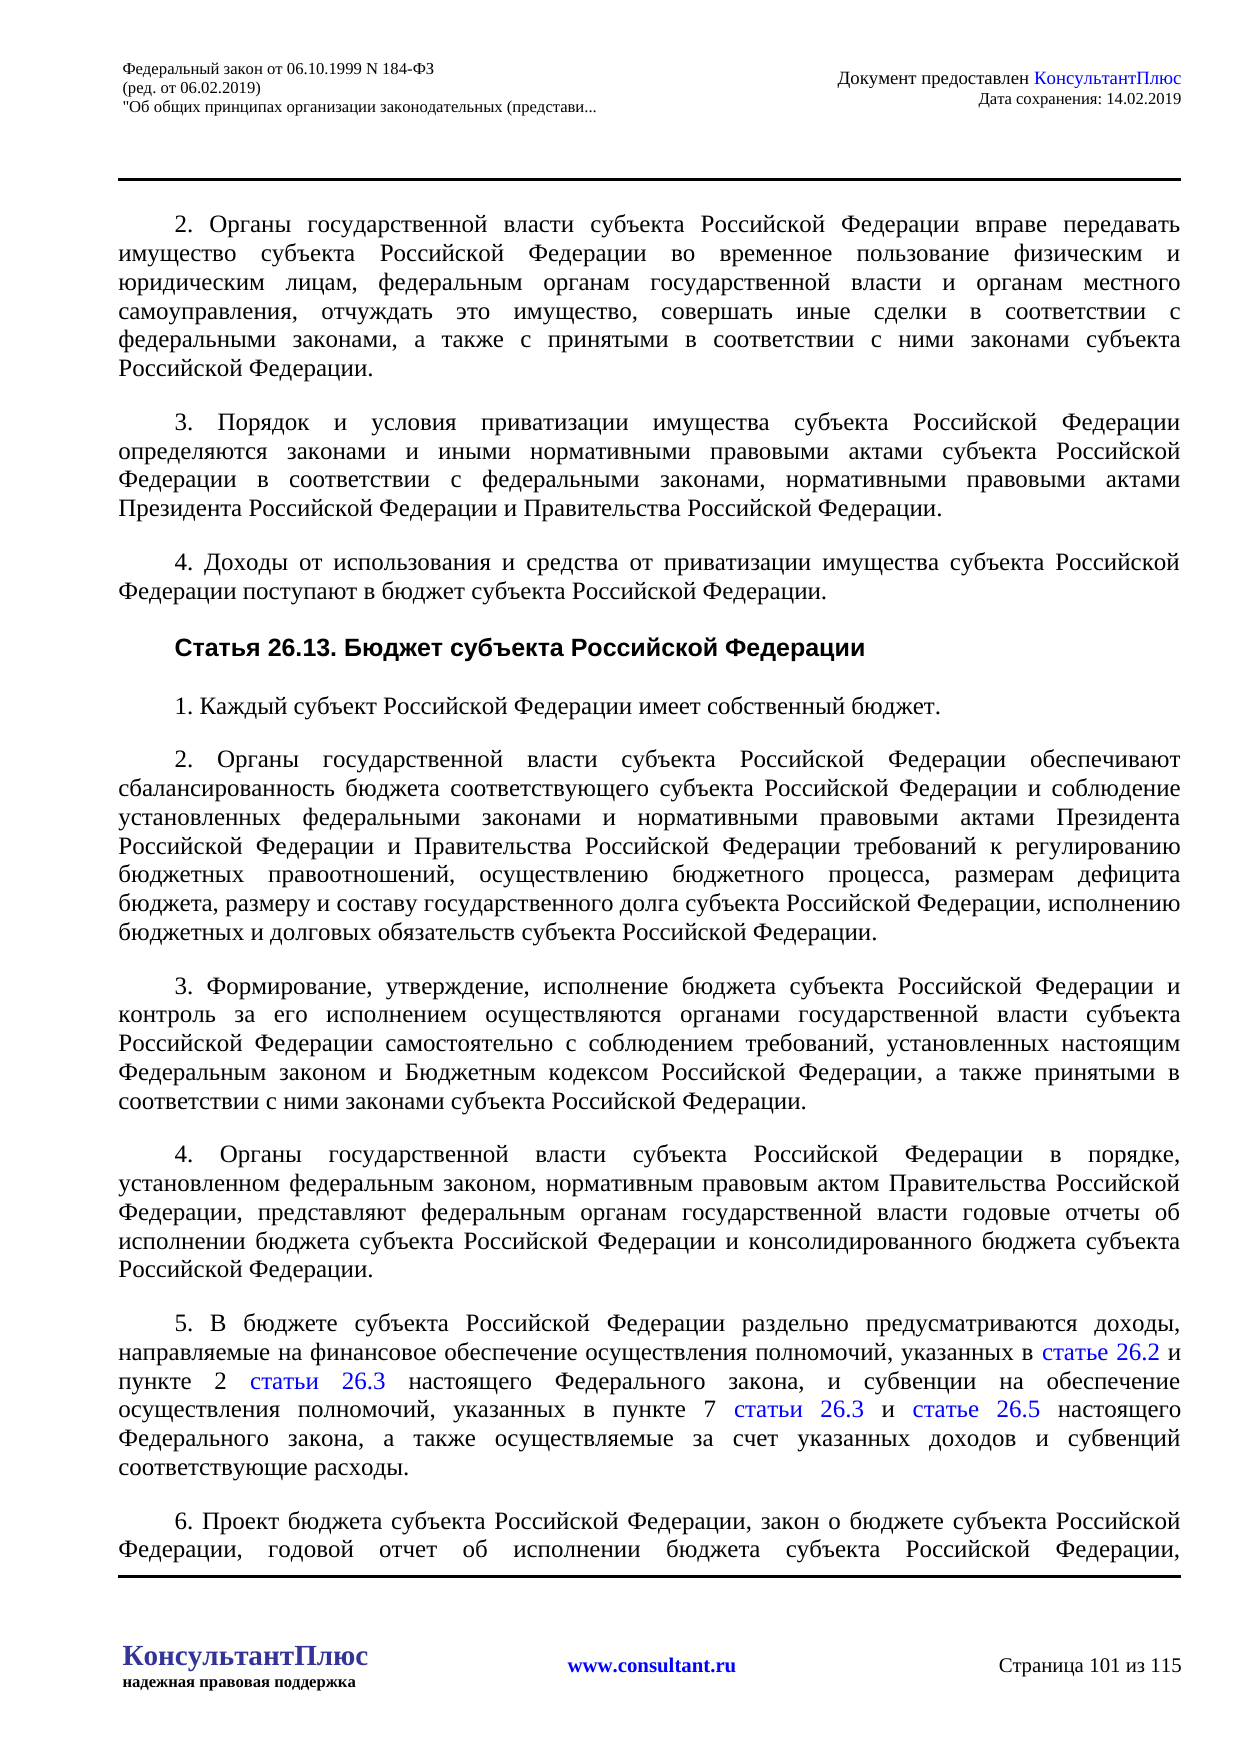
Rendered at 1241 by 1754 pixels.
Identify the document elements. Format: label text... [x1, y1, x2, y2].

text 4. Доходы от использования и средства от приватизации имущества субъекта Российской Федерации поступают в бюджет субъекта Российской Федерации. [118, 547, 1181, 604]
text 4. Органы государственной власти субъекта Российской Федерации в порядке, установленном федеральным законом, нормативным правовым актом Правительства Российской Федерации, представляют федеральным органам государственной власти годовые отчеты об исполнении бюджета субъекта Российской Федерации и консолидированного бюджета субъекта Российской Федерации. [118, 1139, 1181, 1283]
title Статья 26.13. Бюджет субъекта Российской Федерации [118, 633, 1181, 662]
text 2. Органы государственной власти субъекта Российской Федерации вправе передавать имущество субъекта Российской Федерации во временное пользование физическим и юридическим лицам, федеральным органам государственной власти и органам местного самоуправления, отчуждать это имущество, совершать иные сделки в соответствии с федеральными законами, а также с принятыми в соответствии с ними законами субъекта Российской Федерации. [118, 209, 1181, 382]
text 2. Органы государственной власти субъекта Российской Федерации обеспечивают сбалансированность бюджета соответствующего субъекта Российской Федерации и соблюдение установленных федеральными законами и нормативными правовыми актами Президента Российской Федерации и Правительства Российской Федерации требований к регулированию бюджетных правоотношений, осуществлению бюджетного процесса, размерам дефицита бюджета, размеру и составу государственного долга субъекта Российской Федерации, исполнению бюджетных и долговых обязательств субъекта Российской Федерации. [118, 744, 1181, 946]
text 3. Формирование, утверждение, исполнение бюджета субъекта Российской Федерации и контроль за его исполнением осуществляются органами государственной власти субъекта Российской Федерации самостоятельно с соблюдением требований, установленных настоящим Федеральным законом и Бюджетным кодексом Российской Федерации, а также принятыми в соответствии с ними законами субъекта Российской Федерации. [118, 971, 1181, 1114]
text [118, 1506, 1181, 1563]
text 1. Каждый субъект Российской Федерации имеет собственный бюджет. [118, 691, 1181, 719]
text 3. Порядок и условия приватизации имущества субъекта Российской Федерации определяются законами и иными нормативными правовыми актами субъекта Российской Федерации в соответствии с федеральными законами, нормативными правовыми актами Президента Российской Федерации и Правительства Российской Федерации. [118, 407, 1181, 522]
text 5. В бюджете субъекта Российской Федерации раздельно предусматриваются доходы, направляемые на финансовое обеспечение осуществления полномочий, указанных в статье 26.2 и пункте 2 статьи 26.3 настоящего Федерального закона, и субвенции на обеспечение осуществления полномочий, указанных в пункте 7 статьи 26.3 и статье 26.5 настоящего Федерального закона, а также осуществляемые за счет указанных доходов и субвенций соответствующие расходы. [118, 1308, 1181, 1481]
